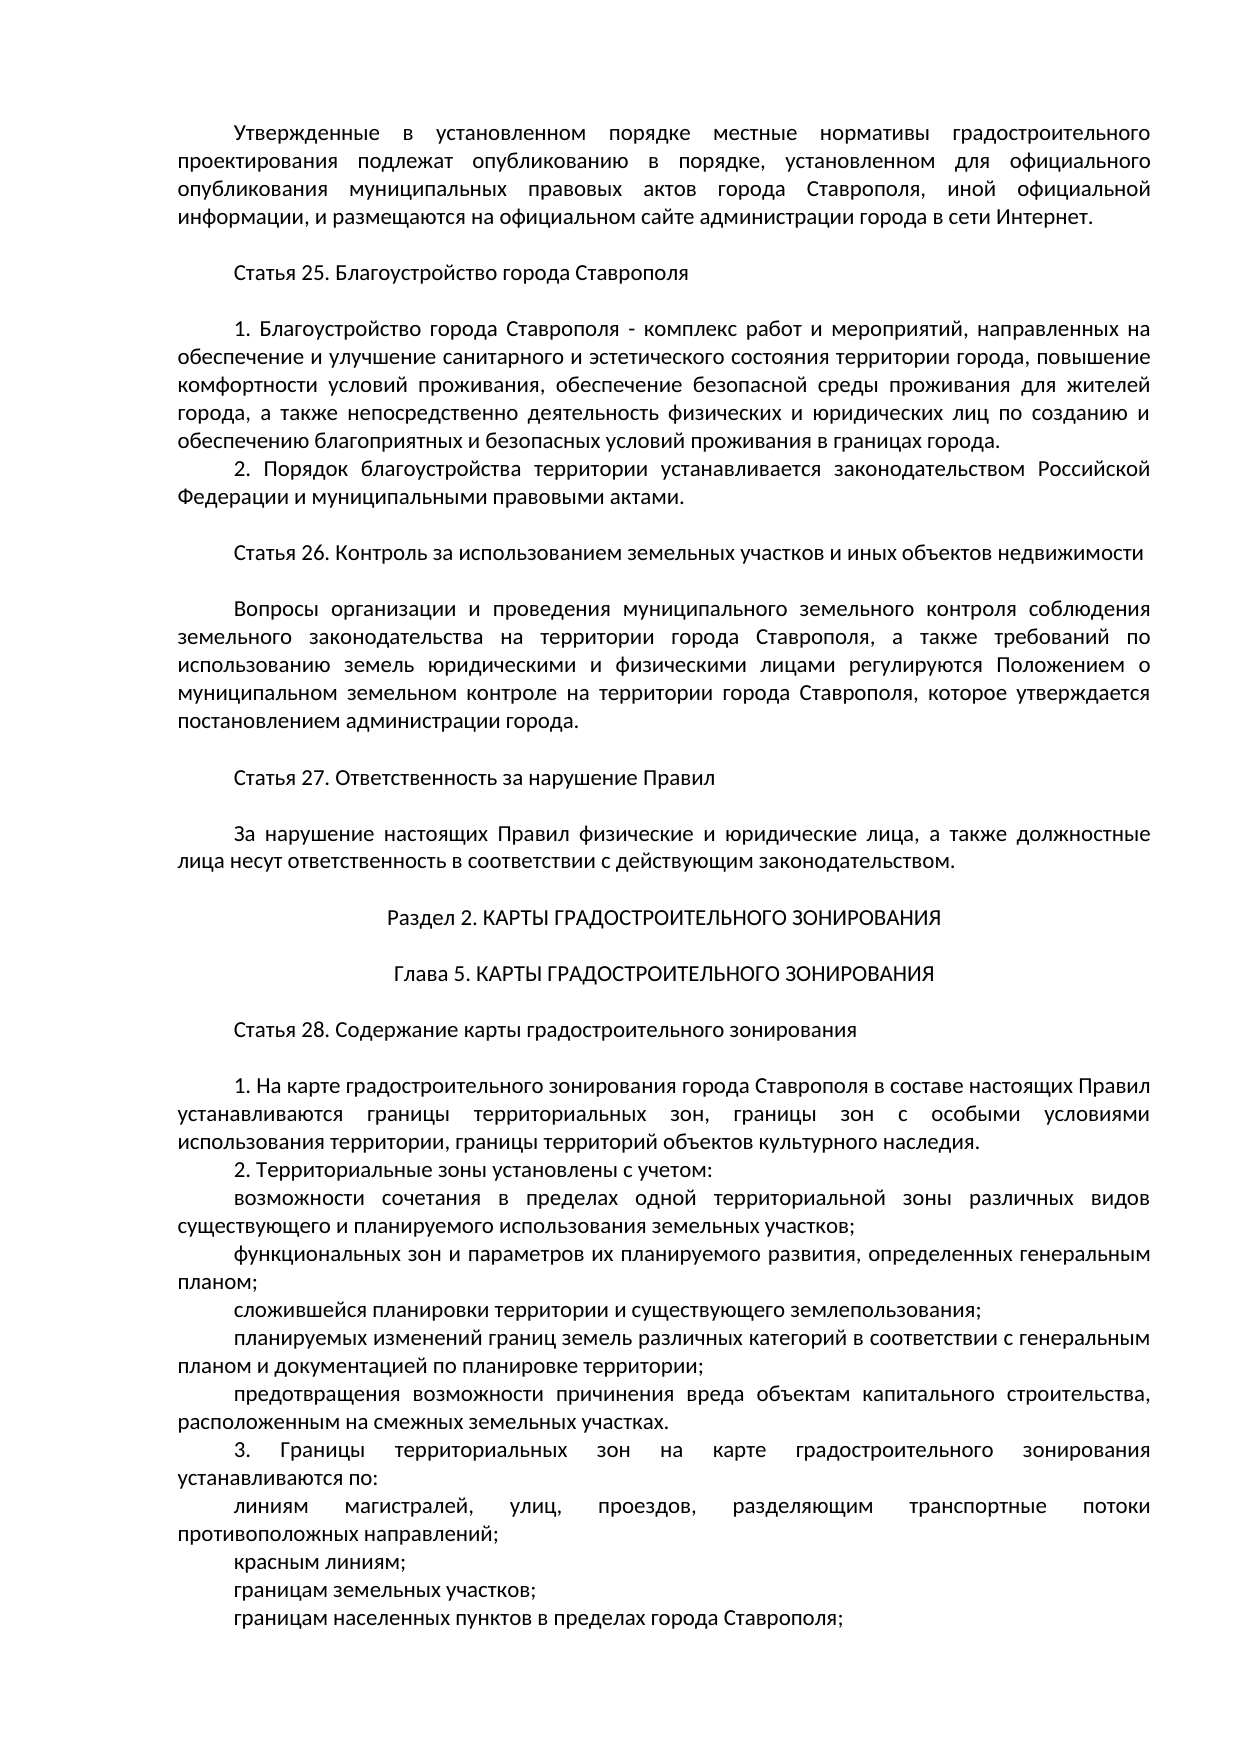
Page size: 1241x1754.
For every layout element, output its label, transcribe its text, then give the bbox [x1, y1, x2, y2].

text сложившейся планировки территории и существующего землепользования; [177, 1295, 1152, 1323]
text 1. Благоустройство города Ставрополя - комплекс работ и мероприятий, направленных на обеспечение и улучшение санитарного и эстетического состояния территории города, повышение комфортности условий проживания, обеспечение безопасной среды проживания для жителей города, а также непосредственно деятельность физических и юридических лиц по созданию и обеспечению благоприятных и безопасных условий проживания в границах города. [177, 314, 1152, 454]
text 2. Территориальные зоны установлены с учетом: [177, 1155, 1152, 1183]
text Статья 27. Ответственность за нарушение Правил [177, 763, 1152, 791]
text Статья 28. Содержание карты градостроительного зонирования [177, 1015, 1152, 1043]
text Статья 26. Контроль за использованием земельных участков и иных объектов недвижимости [177, 538, 1152, 566]
text За нарушение настоящих Правил физические и юридические лица, а также должностные лица несут ответственность в соответствии с действующим законодательством. [177, 819, 1152, 875]
text Вопросы организации и проведения муниципального земельного контроля соблюдения земельного законодательства на территории города Ставрополя, а также требований по использованию земель юридическими и физическими лицами регулируются Положением о муниципальном земельном контроле на территории города Ставрополя, которое утверждается постановлением администрации города. [177, 594, 1152, 734]
text планируемых изменений границ земель различных категорий в соответствии с генеральным планом и документацией по планировке территории; [177, 1323, 1152, 1379]
text Раздел 2. КАРТЫ ГРАДОСТРОИТЕЛЬНОГО ЗОНИРОВАНИЯ [177, 903, 1152, 931]
text Утвержденные в установленном порядке местные нормативы градостроительного проектирования подлежат опубликованию в порядке, установленном для официального опубликования муниципальных правовых актов города Ставрополя, иной официальной информации, и размещаются на официальном сайте администрации города в сети Интернет. [177, 118, 1152, 230]
text Глава 5. КАРТЫ ГРАДОСТРОИТЕЛЬНОГО ЗОНИРОВАНИЯ [177, 959, 1152, 987]
text линиям магистралей, улиц, проездов, разделяющим транспортные потоки противоположных направлений; [177, 1491, 1152, 1547]
text возможности сочетания в пределах одной территориальной зоны различных видов существующего и планируемого использования земельных участков; [177, 1183, 1152, 1239]
text красным линиям; [177, 1547, 1152, 1575]
text Статья 25. Благоустройство города Ставрополя [177, 258, 1152, 286]
text функциональных зон и параметров их планируемого развития, определенных генеральным планом; [177, 1239, 1152, 1295]
text предотвращения возможности причинения вреда объектам капитального строительства, расположенным на смежных земельных участках. [177, 1379, 1152, 1435]
text границам земельных участков; [177, 1575, 1152, 1603]
text 3. Границы территориальных зон на карте градостроительного зонирования устанавливаются по: [177, 1435, 1152, 1491]
text 1. На карте градостроительного зонирования города Ставрополя в составе настоящих Правил устанавливаются границы территориальных зон, границы зон с особыми условиями использования территории, границы территорий объектов культурного наследия. [177, 1071, 1152, 1155]
text 2. Порядок благоустройства территории устанавливается законодательством Российской Федерации и муниципальными правовыми актами. [177, 454, 1152, 510]
text границам населенных пунктов в пределах города Ставрополя; [177, 1603, 1152, 1631]
